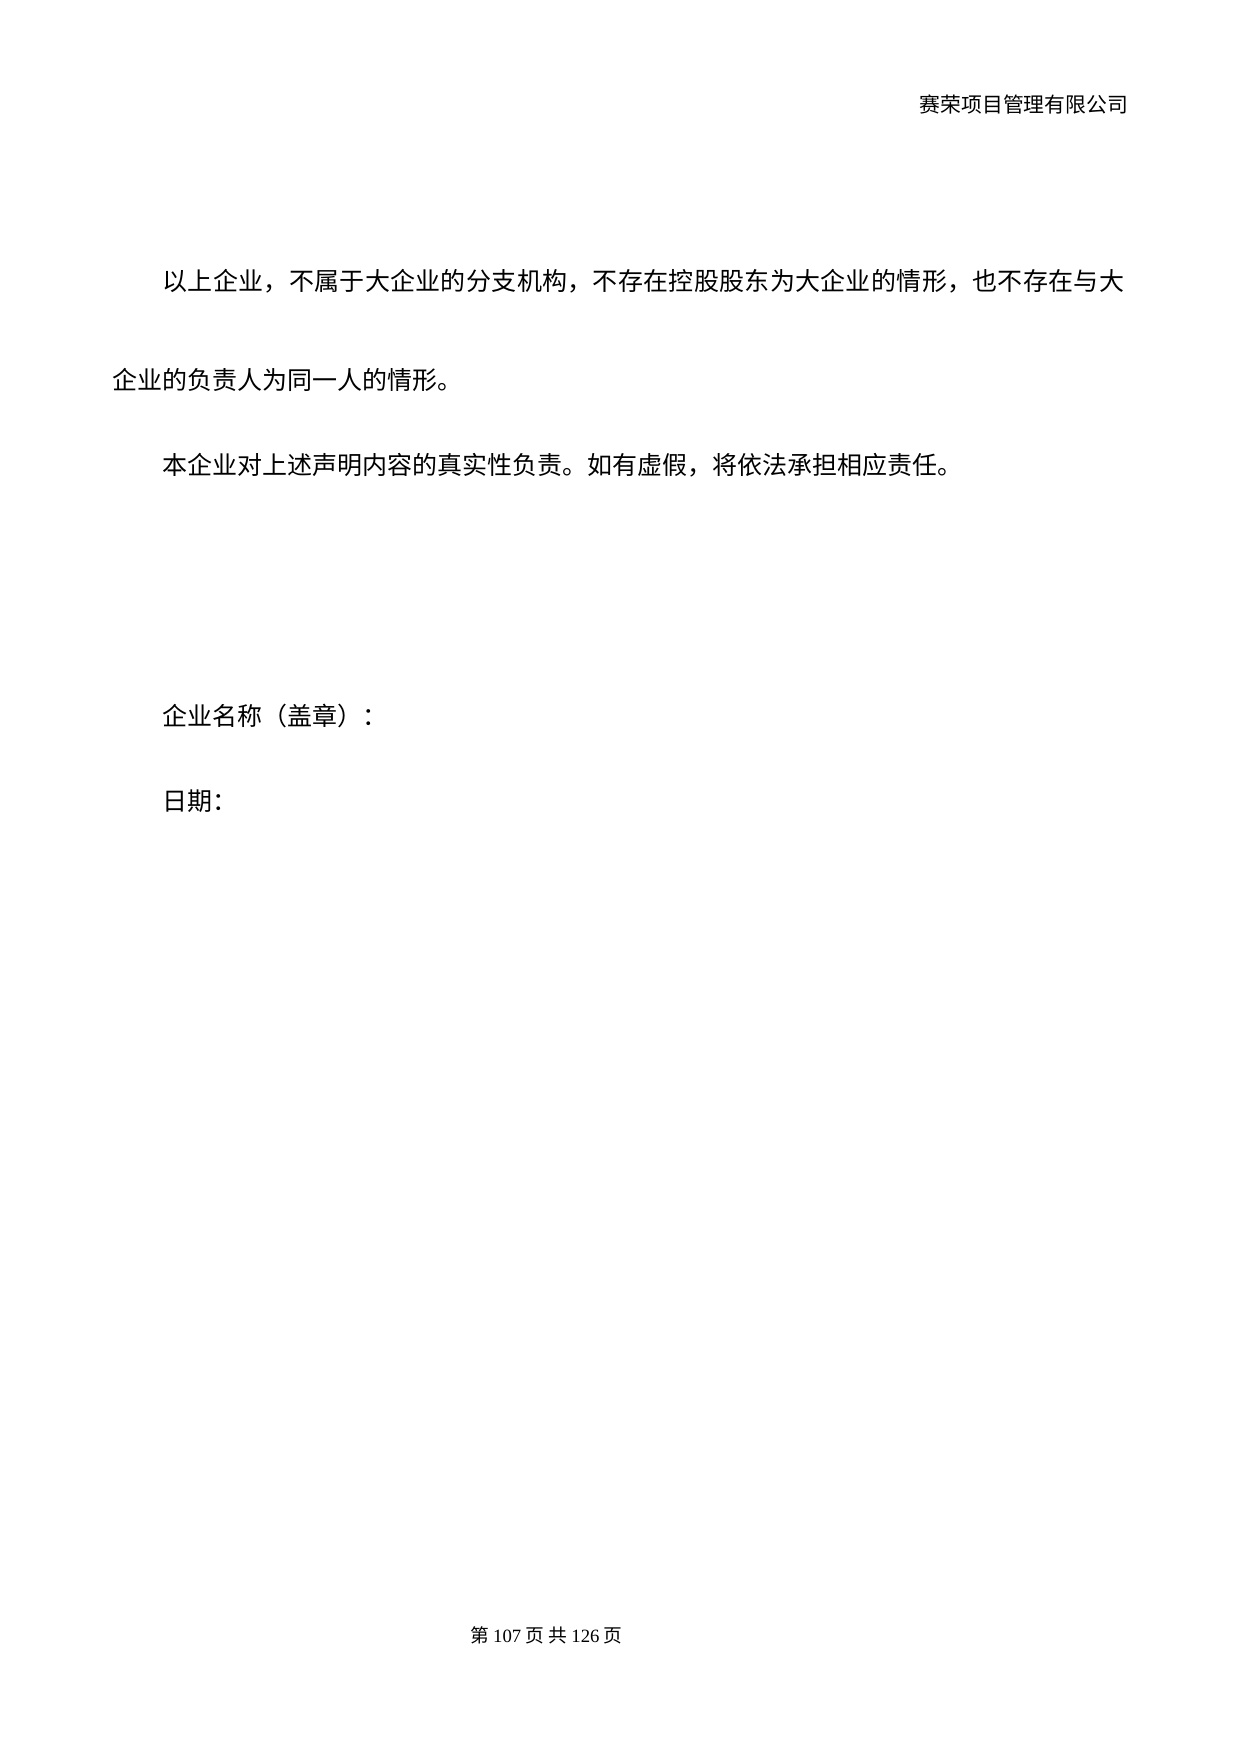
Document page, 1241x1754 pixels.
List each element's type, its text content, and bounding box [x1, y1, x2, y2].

text 企业名称（盖章）： [112, 682, 1128, 748]
text 以上企业，不属于大企业的分支机构，不存在控股股东为大企业的情形，也不存在与大企业的负责人为同一人的情形。 [112, 246, 1128, 412]
text 本企业对上述声明内容的真实性负责。如有虚假，将依法承担相应责任。 [112, 430, 1128, 497]
text 日期： [112, 766, 1128, 833]
